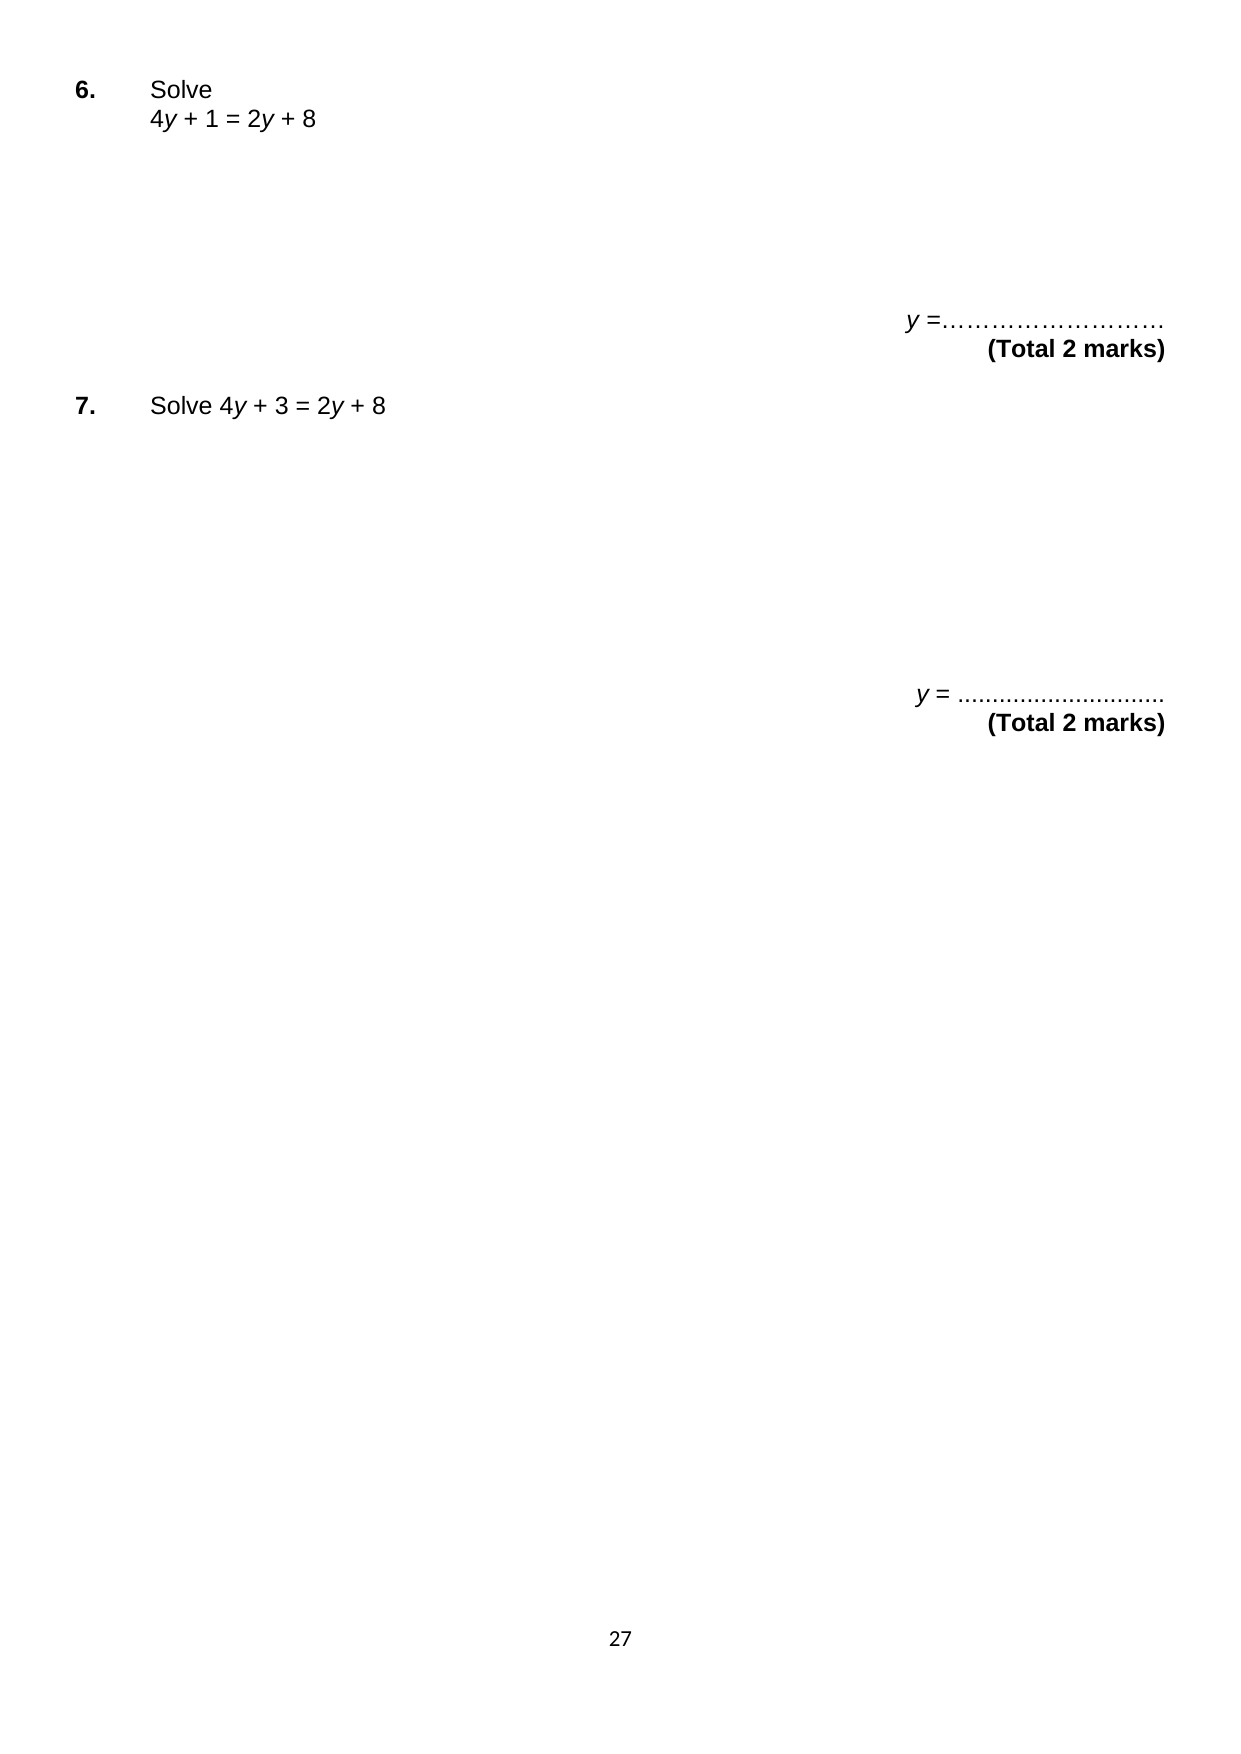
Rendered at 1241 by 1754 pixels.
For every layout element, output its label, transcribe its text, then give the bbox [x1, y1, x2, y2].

text y =……………………… [75, 305, 1165, 334]
text y = .............................. [75, 679, 1165, 707]
text 7. Solve 4y + 3 = 2y + 8 [75, 391, 1165, 420]
text (Total 2 marks) [75, 707, 1165, 736]
text 6. Solve [75, 75, 1165, 104]
text 4y + 1 = 2y + 8 [75, 104, 1165, 132]
text (Total 2 marks) [75, 334, 1165, 362]
